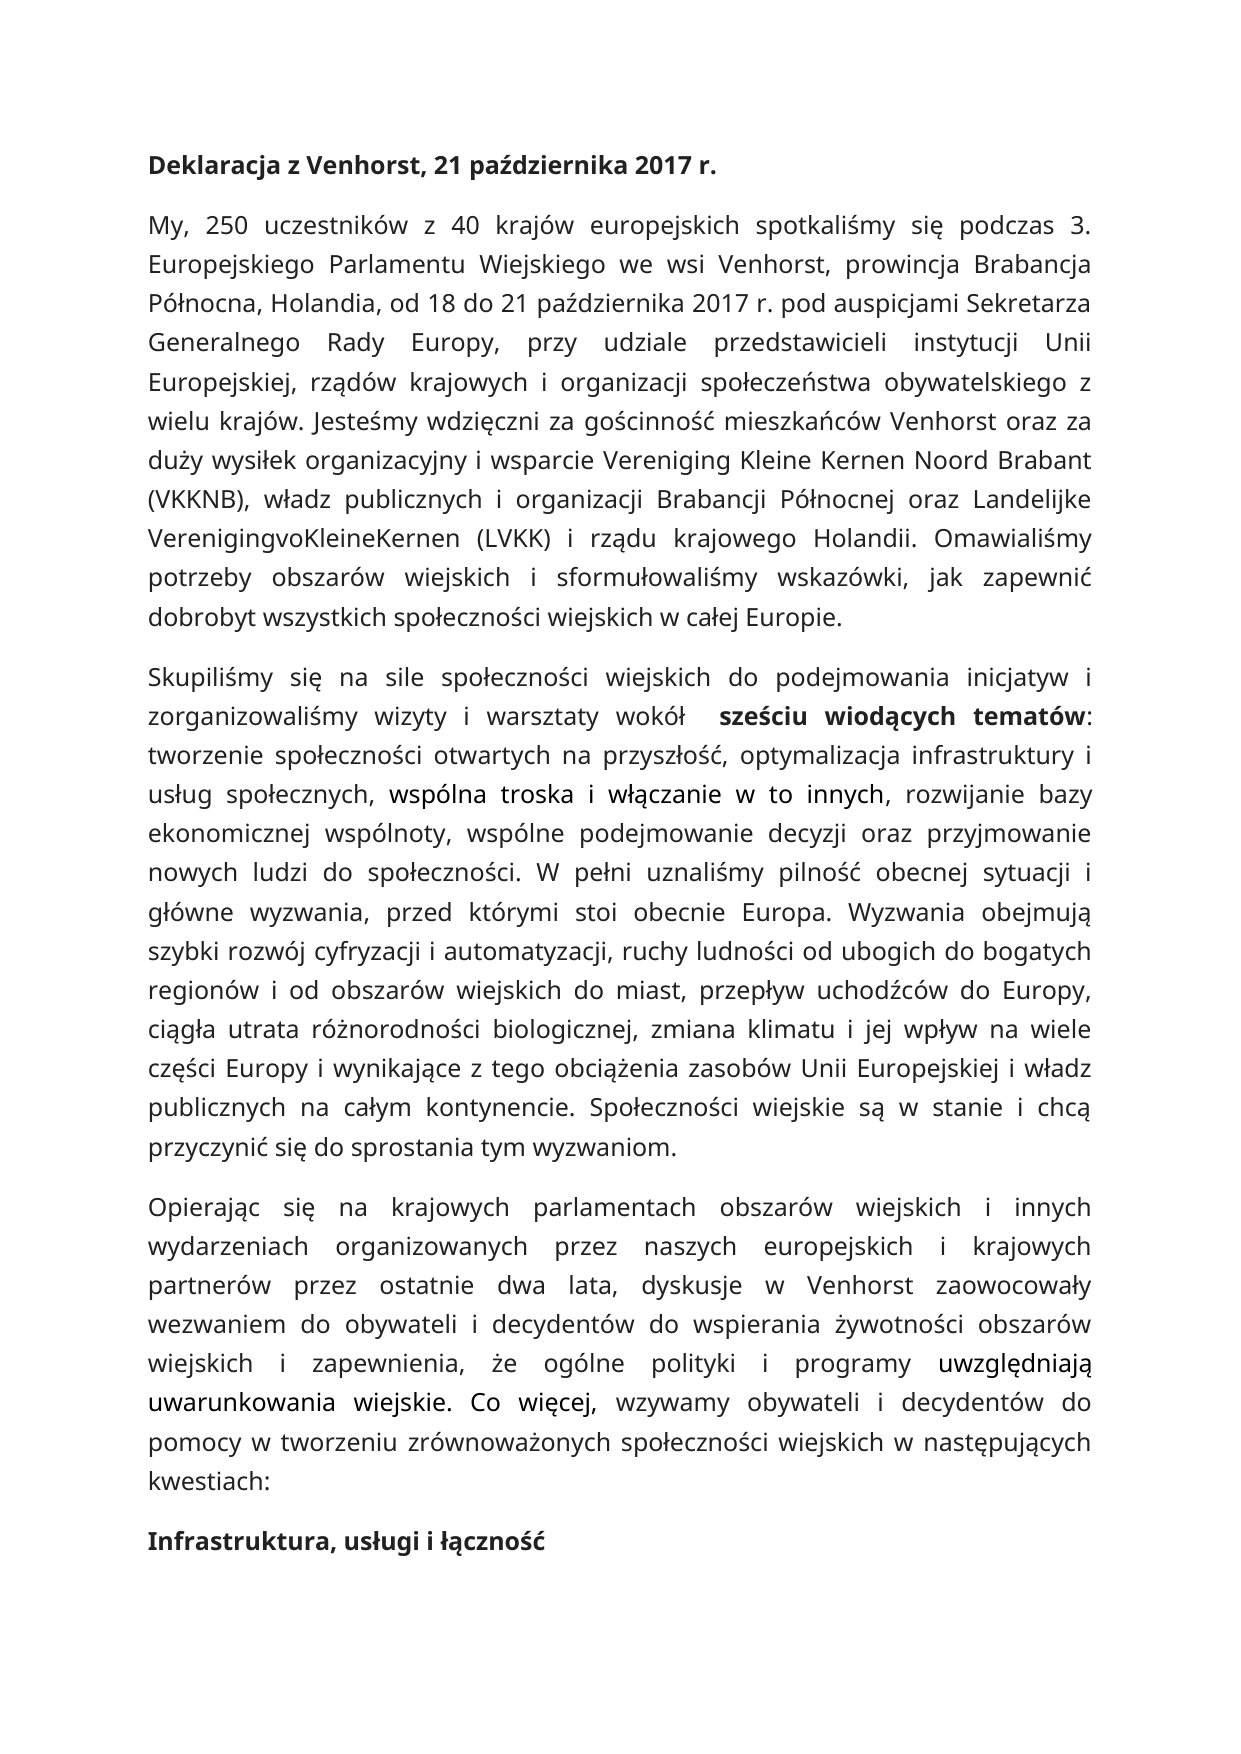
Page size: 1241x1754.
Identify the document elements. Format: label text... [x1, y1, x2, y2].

text Deklaracja z Venhorst, 21 października 2017 r. [148, 148, 1093, 182]
text My, 250 uczestników z 40 krajów europejskich spotkaliśmy się podczas 3. Europejskiego Parlamentu Wiejskiego we wsi Venhorst, prowincja Brabancja Północna, Holandia, od 18 do 21 października 2017 r. pod auspicjami Sekretarza Generalnego Rady Europy, przy udziale przedstawicieli instytucji Unii Europejskiej, rządów krajowych i organizacji społeczeństwa obywatelskiego z wielu krajów. Jesteśmy wdzięczni za gościnność mieszkańców Venhorst oraz za duży wysiłek organizacyjny i wsparcie Vereniging Kleine Kernen Noord Brabant (VKKNB), władz publicznych i organizacji Brabancji Północnej oraz Landelijke VerenigingvoKleineKernen (LVKK) i rządu krajowego Holandii. Omawialiśmy potrzeby obszarów wiejskich i sformułowaliśmy wskazówki, jak zapewnić dobrobyt wszystkich społeczności wiejskich w całej Europie. [148, 208, 1093, 633]
text Skupiliśmy się na sile społeczności wiejskich do podejmowania inicjatyw i zorganizowaliśmy wizyty i warsztaty wokół sześciu wiodących tematów: tworzenie społeczności otwartych na przyszłość, optymalizacja infrastruktury i usług społecznych, wspólna troska i włączanie w to innych, rozwijanie bazy ekonomicznej wspólnoty, wspólne podejmowanie decyzji oraz przyjmowanie nowych ludzi do społeczności. W pełni uznaliśmy pilność obecnej sytuacji i główne wyzwania, przed którymi stoi obecnie Europa. Wyzwania obejmują szybki rozwój cyfryzacji i automatyzacji, ruchy ludności od ubogich do bogatych regionów i od obszarów wiejskich do miast, przepływ uchodźców do Europy, ciągła utrata różnorodności biologicznej, zmiana klimatu i jej wpływ na wiele części Europy i wynikające z tego obciążenia zasobów Unii Europejskiej i władz publicznych na całym kontynencie. Społeczności wiejskie są w stanie i chcą przyczynić się do sprostania tym wyzwaniom. [148, 659, 1093, 1163]
text Infrastruktura, usługi i łączność [148, 1523, 1093, 1557]
text Opierając się na krajowych parlamentach obszarów wiejskich i innych wydarzeniach organizowanych przez naszych europejskich i krajowych partnerów przez ostatnie dwa lata, dyskusje w Venhorst zaowocowały wezwaniem do obywateli i decydentów do wspierania żywotności obszarów wiejskich i zapewnienia, że ogólne polityki i programy uwzględniają uwarunkowania wiejskie. Co więcej, wzywamy obywateli i decydentów do pomocy w tworzeniu zrównoważonych społeczności wiejskich w następujących kwestiach: [148, 1189, 1093, 1497]
